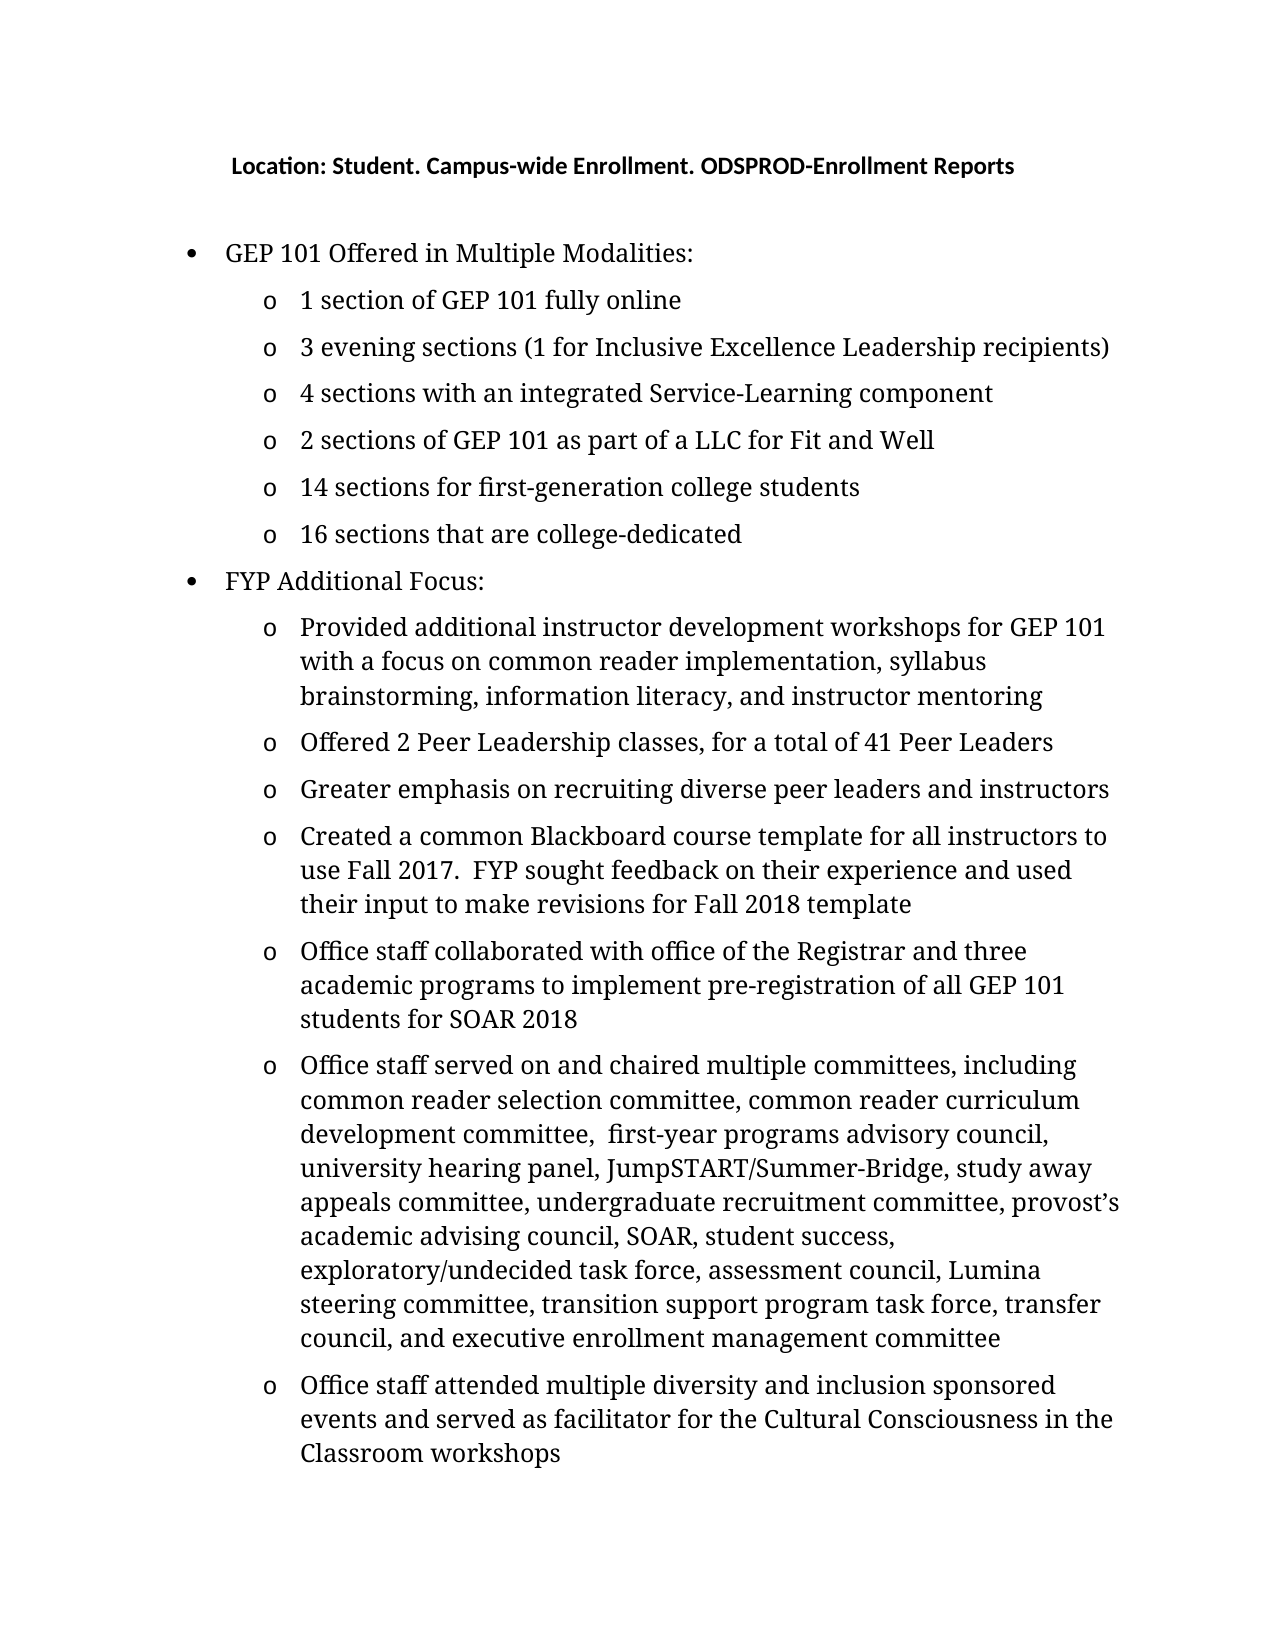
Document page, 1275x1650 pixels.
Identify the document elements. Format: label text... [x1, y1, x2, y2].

list 2 sections of GEP 101 as part of a LLC for Fit and Well [262, 423, 1125, 457]
list GEP 101 Offered in Multiple Modalities: [187, 236, 1125, 270]
list Office staff attended multiple diversity and inclusion sponsored events and served as facilitator for the Cultural Consciousness in the Classroom workshops [262, 1367, 1125, 1470]
list 3 evening sections (1 for Inclusive Excellence Leadership recipients) [262, 329, 1125, 364]
list Created a common Blackboard course template for all instructors to use Fall 2017. FYP sought feedback on their experience and used their input to make revisions for Fall 2018 template [262, 818, 1125, 921]
list Greater emphasis on recruiting diverse peer leaders and instructors [262, 771, 1125, 806]
list 4 sections with an integrated Service-Learning component [262, 376, 1125, 410]
list 14 sections for first-generation college students [262, 470, 1125, 504]
list FYP Additional Focus: [187, 563, 1125, 597]
list Office staff collaborated with office of the Registrar and three academic programs to implement pre-registration of all GEP 101 students for SOAR 2018 [262, 933, 1125, 1036]
list 1 section of GEP 101 fully online [262, 283, 1125, 317]
list Location: Student. Campus-wide Enrollment. ODSPROD-Enrollment Reports [225, 150, 1125, 181]
list Offered 2 Peer Leadership classes, for a total of 41 Peer Leaders [262, 725, 1125, 759]
list Provided additional instructor development workshops for GEP 101 with a focus on common reader implementation, syllabus brainstorming, information literacy, and instructor mentoring [262, 610, 1125, 712]
list Office staff served on and chaired multiple committees, including common reader selection committee, common reader curriculum development committee, first-year programs advisory council, university hearing panel, JumpSTART/Summer-Bridge, study away appeals committee, undergraduate recruitment committee, provost’s academic advising council, SOAR, student success, exploratory/undecided task force, assessment council, Lumina steering committee, transition support program task force, transfer council, and executive enrollment management committee [262, 1048, 1125, 1355]
list 16 sections that are college-dedicated [262, 516, 1125, 551]
